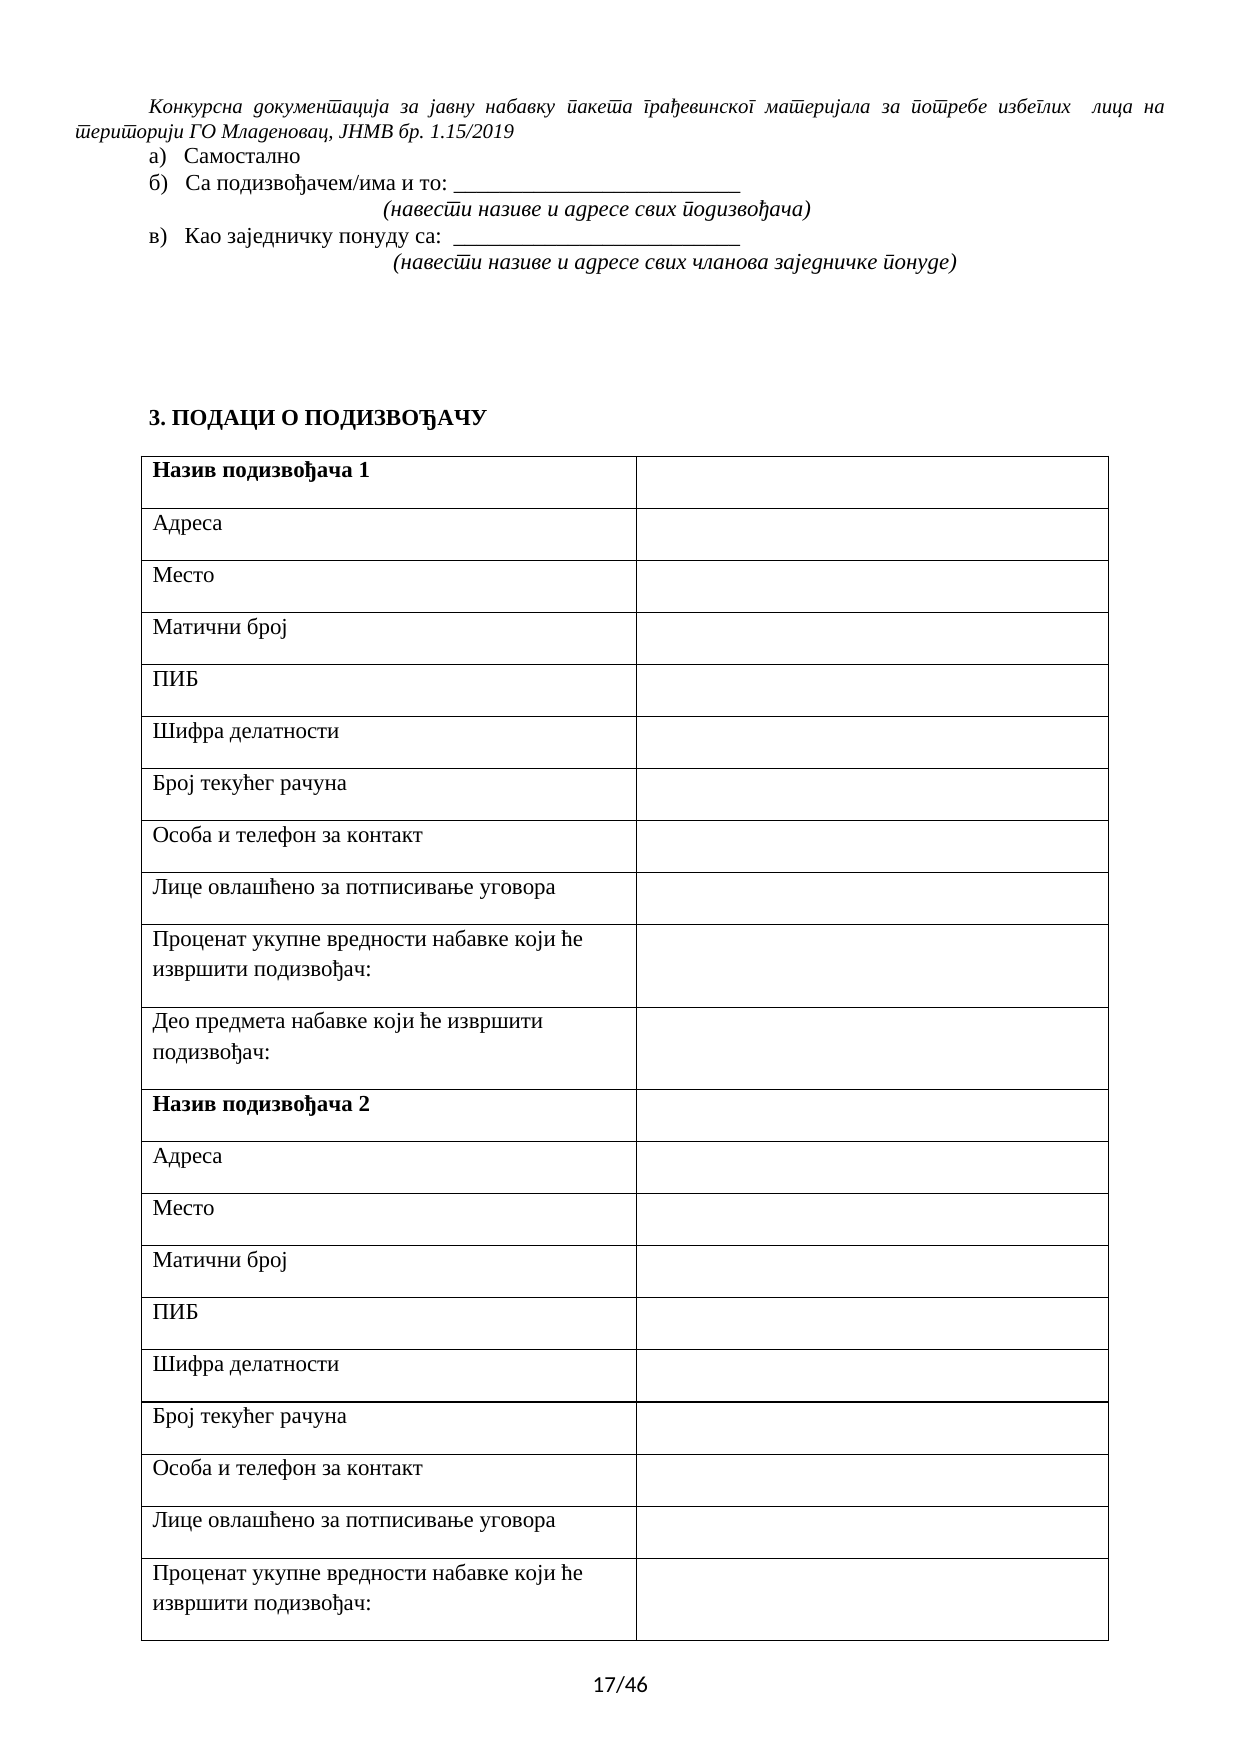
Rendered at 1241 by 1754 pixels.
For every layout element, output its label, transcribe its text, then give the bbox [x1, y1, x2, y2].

table_cell Део предмета набавке који ће извршити подизвођач: [142, 1008, 636, 1089]
table_cell Лице овлашћено за потписивање уговора [142, 1507, 636, 1558]
table_cell [637, 1298, 1108, 1349]
table_cell Лице овлашћено за потписивање уговора [142, 873, 636, 924]
table_cell Адреса [142, 1142, 636, 1193]
table_cell [637, 1403, 1108, 1453]
text (навести називе и адресе свих подизвођача) [75, 195, 1165, 222]
text в) Као заједничку понуду са: _________________________ [75, 222, 1165, 248]
table_cell [637, 821, 1108, 872]
table_cell [637, 873, 1108, 924]
table_header [637, 457, 1108, 508]
table_cell Адреса [142, 509, 636, 560]
text а) Самостално [75, 143, 1165, 169]
text б) Са подизвођачем/има и то: _________________________ [75, 169, 1165, 195]
table_cell Назив подизвођача 2 [142, 1090, 636, 1141]
table_cell Особа и телефон за контакт [142, 1455, 636, 1506]
table_cell [637, 1142, 1108, 1193]
table_cell Број текућег рачуна [142, 1403, 636, 1453]
table_cell [637, 769, 1108, 820]
table_cell [637, 1194, 1108, 1245]
table_cell [637, 1008, 1108, 1089]
table_cell Матични број [142, 613, 636, 664]
table_cell [637, 613, 1108, 664]
table_cell [637, 717, 1108, 768]
table_cell Место [142, 1194, 636, 1245]
text (навести називе и адресе свих чланова заједничке понуде) [75, 248, 1165, 274]
table_cell [637, 665, 1108, 716]
table_cell [637, 1246, 1108, 1297]
table_header Назив подизвођача 1 [142, 457, 636, 508]
text 3. ПОДАЦИ О ПОДИЗВОЂАЧУ [75, 404, 1165, 431]
table_cell Матични број [142, 1246, 636, 1297]
table_cell Особа и телефон за контакт [142, 821, 636, 872]
table_cell ПИБ [142, 1298, 636, 1349]
table_cell ПИБ [142, 665, 636, 716]
table_cell [637, 1090, 1108, 1141]
table_cell Број текућег рачуна [142, 769, 636, 820]
table_cell [637, 1455, 1108, 1506]
table_cell [637, 561, 1108, 612]
table_cell Проценат укупне вредности набавке који ће извршити подизвођач: [142, 925, 636, 1007]
table_cell Проценат укупне вредности набавке који ће извршити подизвођач: [142, 1559, 636, 1640]
table_cell [637, 1559, 1108, 1640]
table_cell [637, 509, 1108, 560]
table_cell Шифра делатности [142, 717, 636, 768]
table_cell [637, 1507, 1108, 1558]
table_cell [637, 925, 1108, 1007]
table_cell Место [142, 561, 636, 612]
table_cell [637, 1350, 1108, 1401]
table_cell Шифра делатности [142, 1350, 636, 1401]
